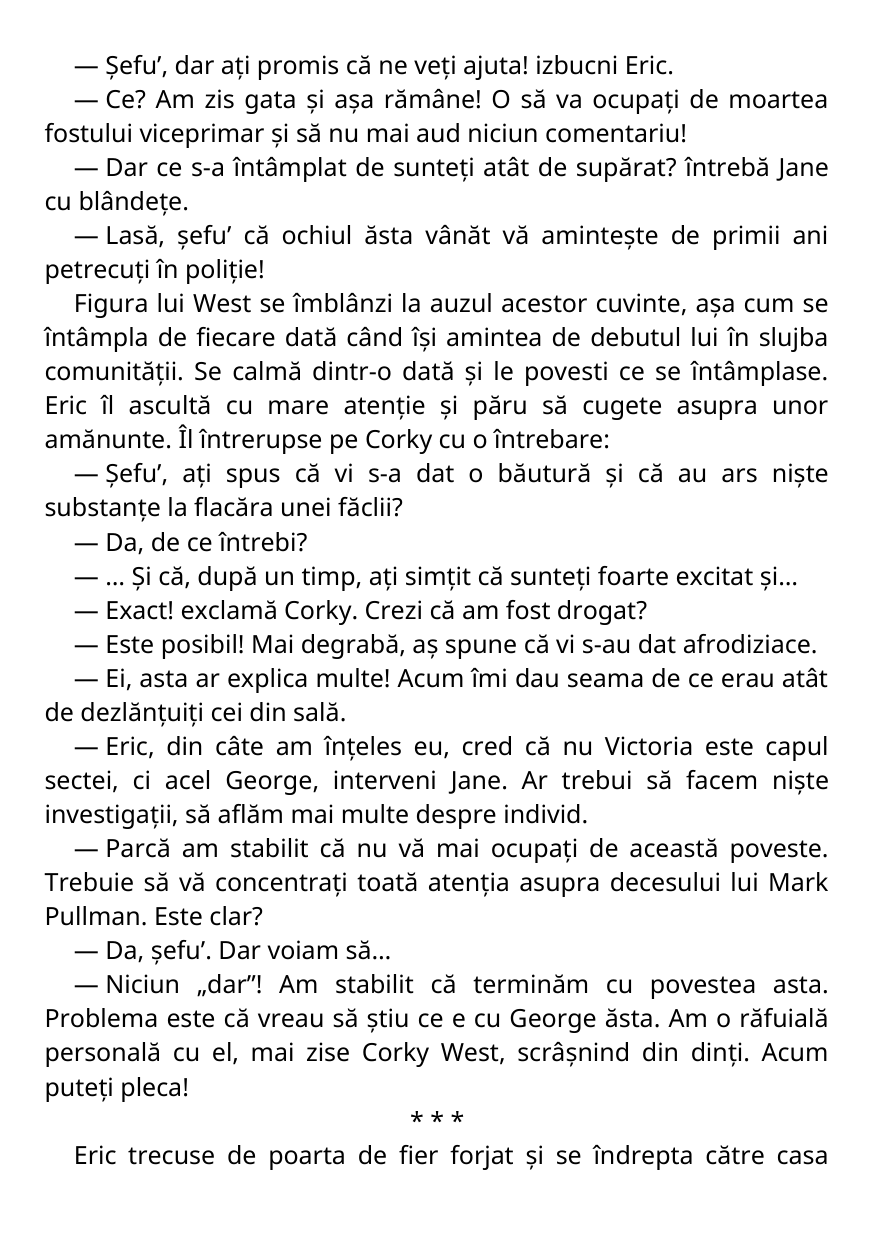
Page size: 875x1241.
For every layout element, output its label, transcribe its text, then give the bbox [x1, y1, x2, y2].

text * * * [44, 1103, 830, 1137]
text — Da, şefu’. Dar voiam să… [44, 933, 830, 967]
text — Lasă, şefu’ că ochiul ăsta vânăt vă aminteşte de primii ani petrecuţi în poliţie! [44, 218, 830, 286]
text — Ce? Am zis gata şi aşa rămâne! O să va ocupaţi de moartea fostului viceprimar şi să nu mai aud niciun comentariu! [44, 81, 830, 149]
text — … Şi că, după un timp, aţi simţit că sunteţi foarte excitat şi… [44, 558, 830, 592]
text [44, 1137, 830, 1171]
text — Şefu’, dar aţi promis că ne veţi ajuta! izbucni Eric. [44, 47, 830, 81]
text — Exact! exclamă Corky. Crezi că am fost drogat? [44, 592, 830, 626]
text — Dar ce s-a întâmplat de sunteţi atât de supărat? întrebă Jane cu blândeţe. [44, 149, 830, 218]
text Figura lui West se îmblânzi la auzul acestor cuvinte, aşa cum se întâmpla de fiecare dată când îşi amintea de debutul lui în slujba comunităţii. Se calmă dintr-o dată şi le povesti ce se întâmplase. Eric îl ascultă cu mare atenţie şi păru să cugete asupra unor amănunte. Îl întrerupse pe Corky cu o întrebare: [44, 286, 830, 456]
text — Eric, din câte am înţeles eu, cred că nu Victoria este capul sectei, ci acel George, interveni Jane. Ar trebui să facem nişte investigaţii, să aflăm mai multe despre individ. [44, 728, 830, 831]
text — Parcă am stabilit că nu vă mai ocupaţi de această poveste. Trebuie să vă concentraţi toată atenţia asupra decesului lui Mark Pullman. Este clar? [44, 831, 830, 933]
text — Este posibil! Mai degrabă, aş spune că vi s-au dat afrodiziace. [44, 626, 830, 660]
text — Ei, asta ar explica multe! Acum îmi dau seama de ce erau atât de dezlănţuiţi cei din sală. [44, 660, 830, 728]
text — Niciun „dar”! Am stabilit că terminăm cu povestea asta. Problema este că vreau să ştiu ce e cu George ăsta. Am o răfuială personală cu el, mai zise Corky West, scrâşnind din dinţi. Acum puteţi pleca! [44, 967, 830, 1103]
text — Da, de ce întrebi? [44, 524, 830, 558]
text — Şefu’, aţi spus că vi s-a dat o băutură şi că au ars nişte substanţe la flacăra unei făclii? [44, 456, 830, 524]
